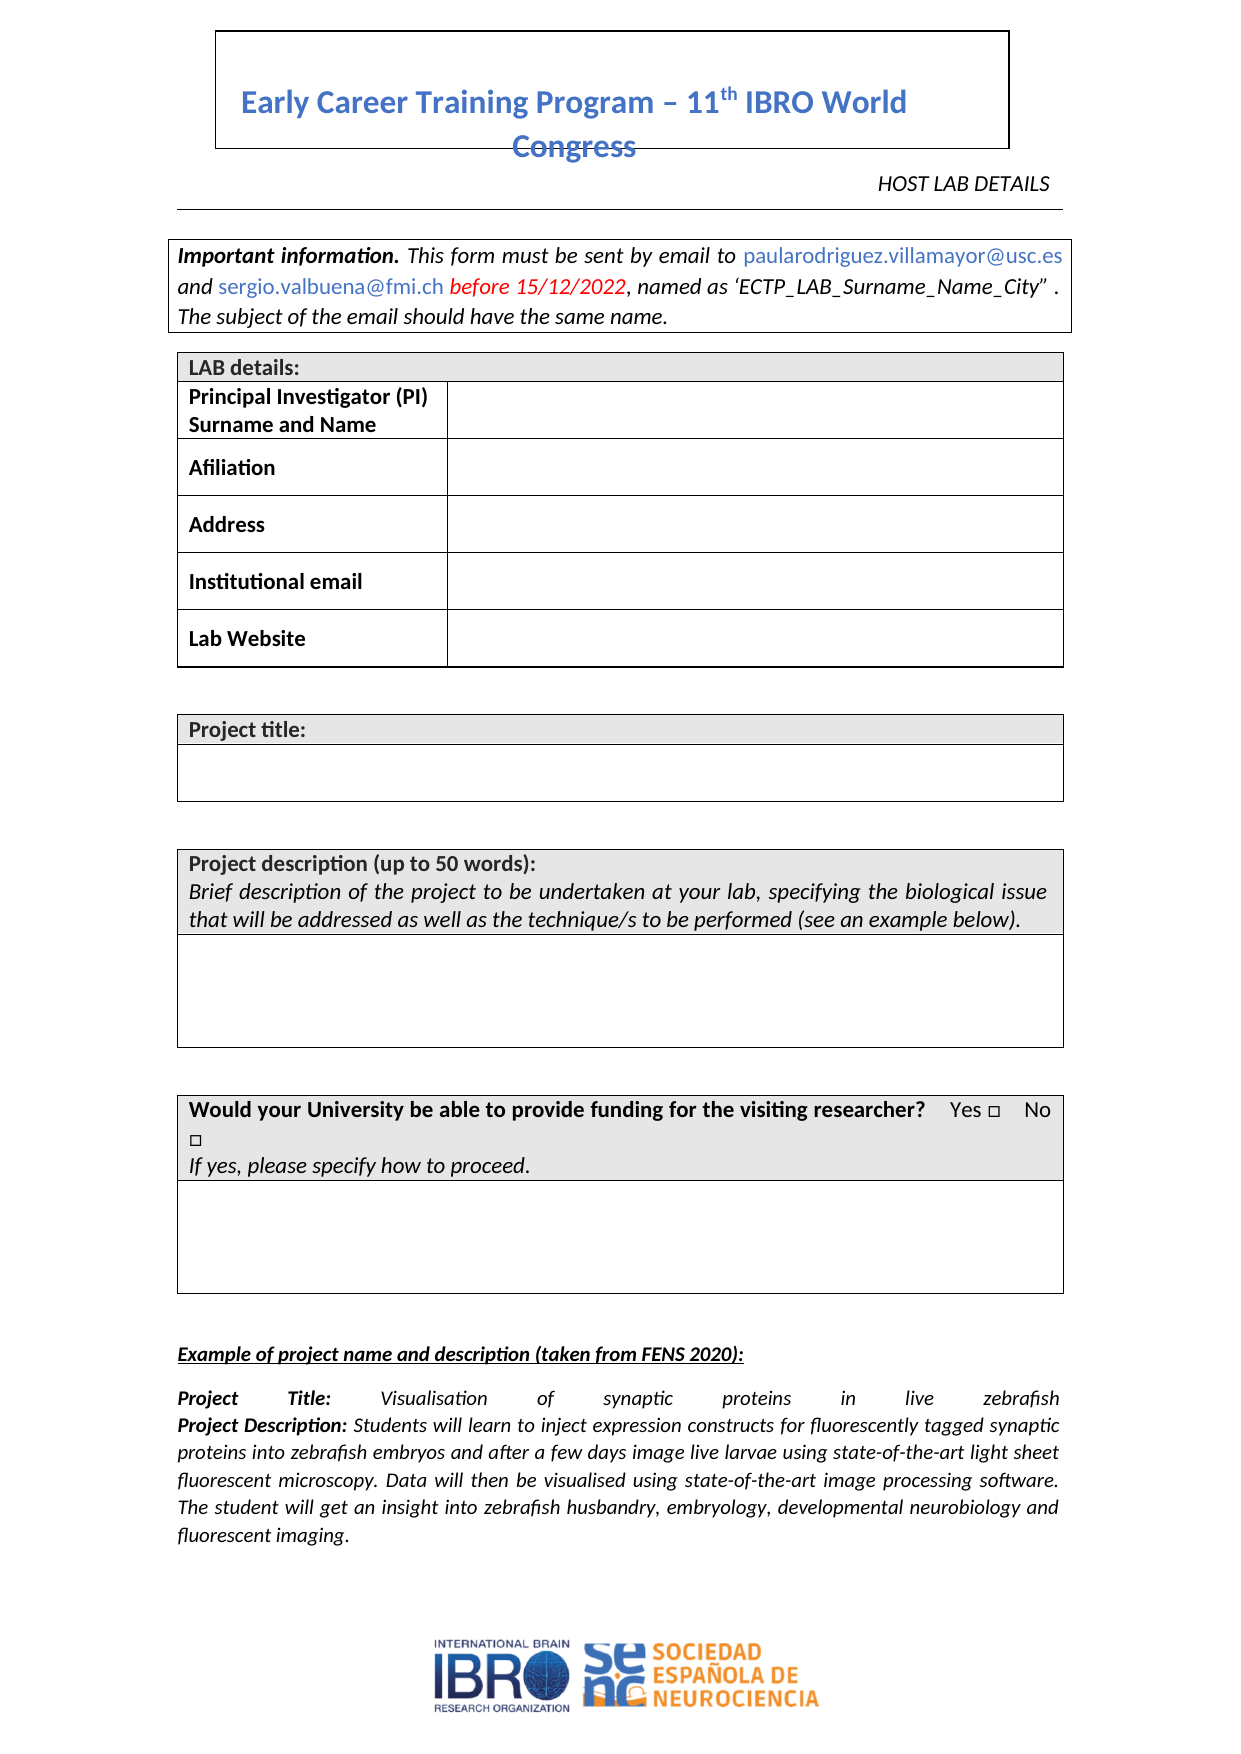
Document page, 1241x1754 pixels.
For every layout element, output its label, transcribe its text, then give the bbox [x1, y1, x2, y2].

table_header Project title: [178, 715, 1063, 743]
table_cell [178, 935, 1063, 1047]
table_cell Lab Website [178, 610, 447, 666]
table_cell Institutional email [178, 553, 447, 609]
table_cell [448, 382, 1063, 438]
picture [372, 1605, 876, 1754]
table_header LAB details: [178, 353, 1063, 381]
table_header Would your University be able to provide funding for the visiting researcher? Yes □ No □ If yes, please specify how to proceed. [178, 1096, 1063, 1180]
text Example of project name and description (taken from FENS 2020): [177, 1341, 1063, 1366]
table_cell [448, 496, 1063, 552]
table_cell [448, 610, 1063, 666]
table_cell [448, 439, 1063, 495]
text Project Title: Visualisation of synaptic proteins in live zebrafish Project Description: Students will learn to inject expression constructs for fluorescently tagged synaptic proteins into zebrafish embryos and after a few days image live larvae using state-of-the-art light sheet fluorescent microscopy. Data will then be visualised using state-of-the-art image processing software. The student will get an insight into zebrafish husbandry, embryology, developmental neurobiology and fluorescent imaging. [177, 1385, 1063, 1547]
table_cell [178, 745, 1063, 801]
table_cell Address [178, 496, 447, 552]
table_cell Principal Investigator (PI) Surname and Name [178, 382, 447, 438]
table_cell Afiliation [178, 439, 447, 495]
table_cell [448, 553, 1063, 609]
table_header Project description (up to 50 words): Brief description of the project to be undertaken at your lab, specifying the biological issue that will be addressed as well as the technique/s to be performed (see an example below). [178, 850, 1063, 933]
table_cell [178, 1181, 1063, 1293]
text Important information. This form must be sent by email to paularodriguez.villamayor@usc.es and sergio.valbuena@fmi.ch before 15/12/2022, named as ‘ECTP_LAB_Surname_Name_City” . The subject of the email should have the same name. [169, 240, 1071, 332]
